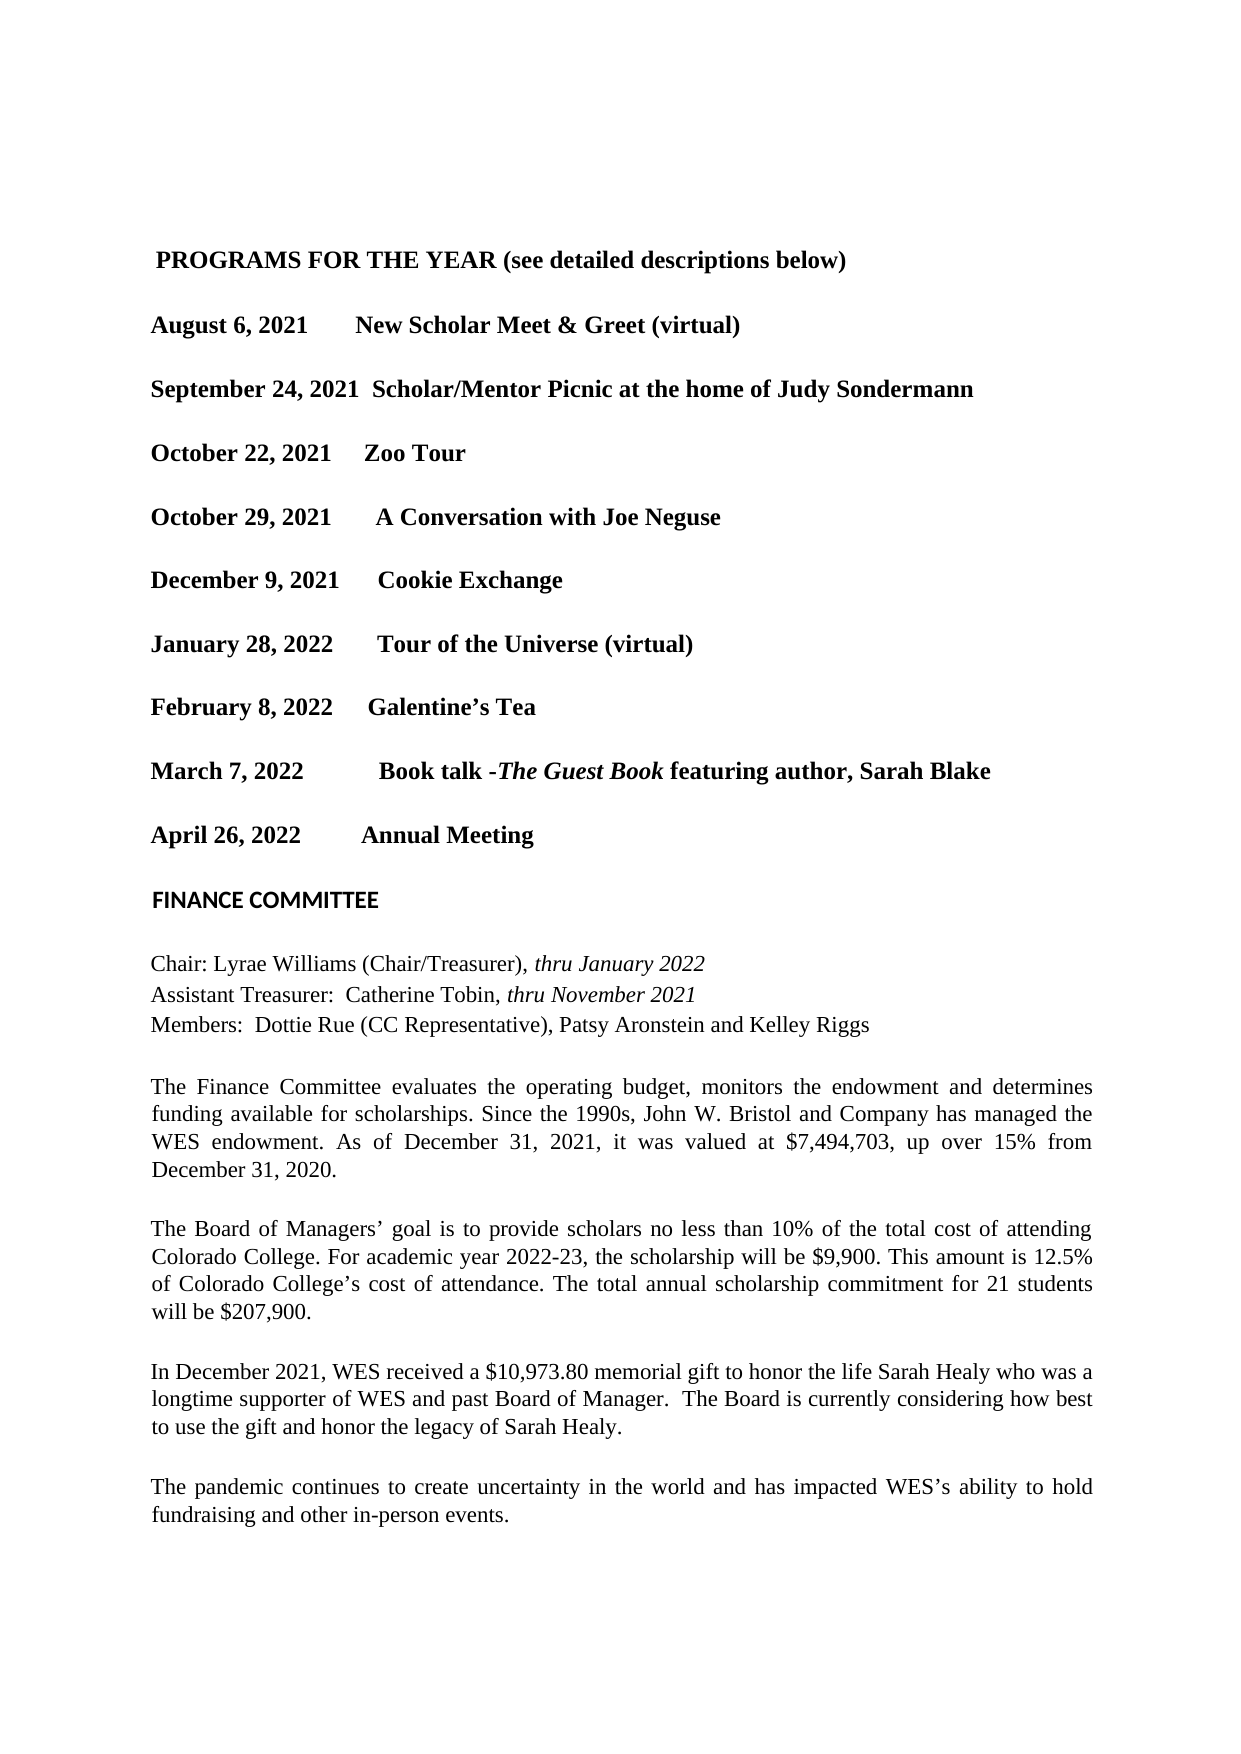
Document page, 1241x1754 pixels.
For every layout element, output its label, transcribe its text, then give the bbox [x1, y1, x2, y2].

text August 6, 2021 New Scholar Meet & Greet (virtual) [150, 311, 1100, 339]
text October 22, 2021 Zoo Tour [150, 438, 1100, 467]
text February 8, 2022 Galentine’s Tea [150, 692, 1100, 721]
text PROGRAMS FOR THE YEAR (see detailed descriptions below) [150, 246, 1100, 274]
text The Board of Managers’ goal is to provide scholars no less than 10% of the total cost of attending Colorado College. For academic year 2022-23, the scholarship will be $9,900. This amount is 12.5% of Colorado College’s cost of attendance. The total annual scholarship commitment for 21 students will be $207,900. [150, 1215, 1094, 1326]
text FINANCE COMMITTEE [152, 884, 1100, 914]
text In December 2021, WES received a $10,973.80 memorial gift to honor the life Sarah Healy who was a longtime supporter of WES and past Board of Manager. The Board is currently considering how best to use the gift and honor the legacy of Sarah Healy. [150, 1358, 1094, 1441]
text The Finance Committee evaluates the operating budget, monitors the endowment and determines funding available for scholarships. Since the 1990s, John W. Bristol and Company has managed the WES endowment. As of December 31, 2021, it was valued at $7,494,703, up over 15% from December 31, 2020. [150, 1073, 1094, 1183]
text September 24, 2021 Scholar/Mentor Picnic at the home of Judy Sondermann [150, 374, 1100, 403]
text The pandemic continues to create uncertainty in the world and has impacted WES’s ability to hold fundraising and other in-person events. [150, 1473, 1094, 1528]
text March 7, 2022 Book talk -The Guest Book featuring author, Sarah Blake [150, 756, 1100, 785]
subtitle April 26, 2022 Annual Meeting [150, 820, 1100, 849]
text Assistant Treasurer: Catherine Tobin, thru November 2021 [150, 981, 1094, 1007]
text January 28, 2022 Tour of the Universe (virtual) [150, 629, 1100, 657]
text October 29, 2021 A Conversation with Joe Neguse [150, 502, 1100, 531]
text Chair: Lyrae Williams (Chair/Treasurer), thru January 2022 [150, 950, 1094, 977]
text Members: Dottie Rue (CC Representative), Patsy Aronstein and Kelley Riggs [150, 1011, 1094, 1037]
text December 9, 2021 Cookie Exchange [150, 565, 1100, 594]
